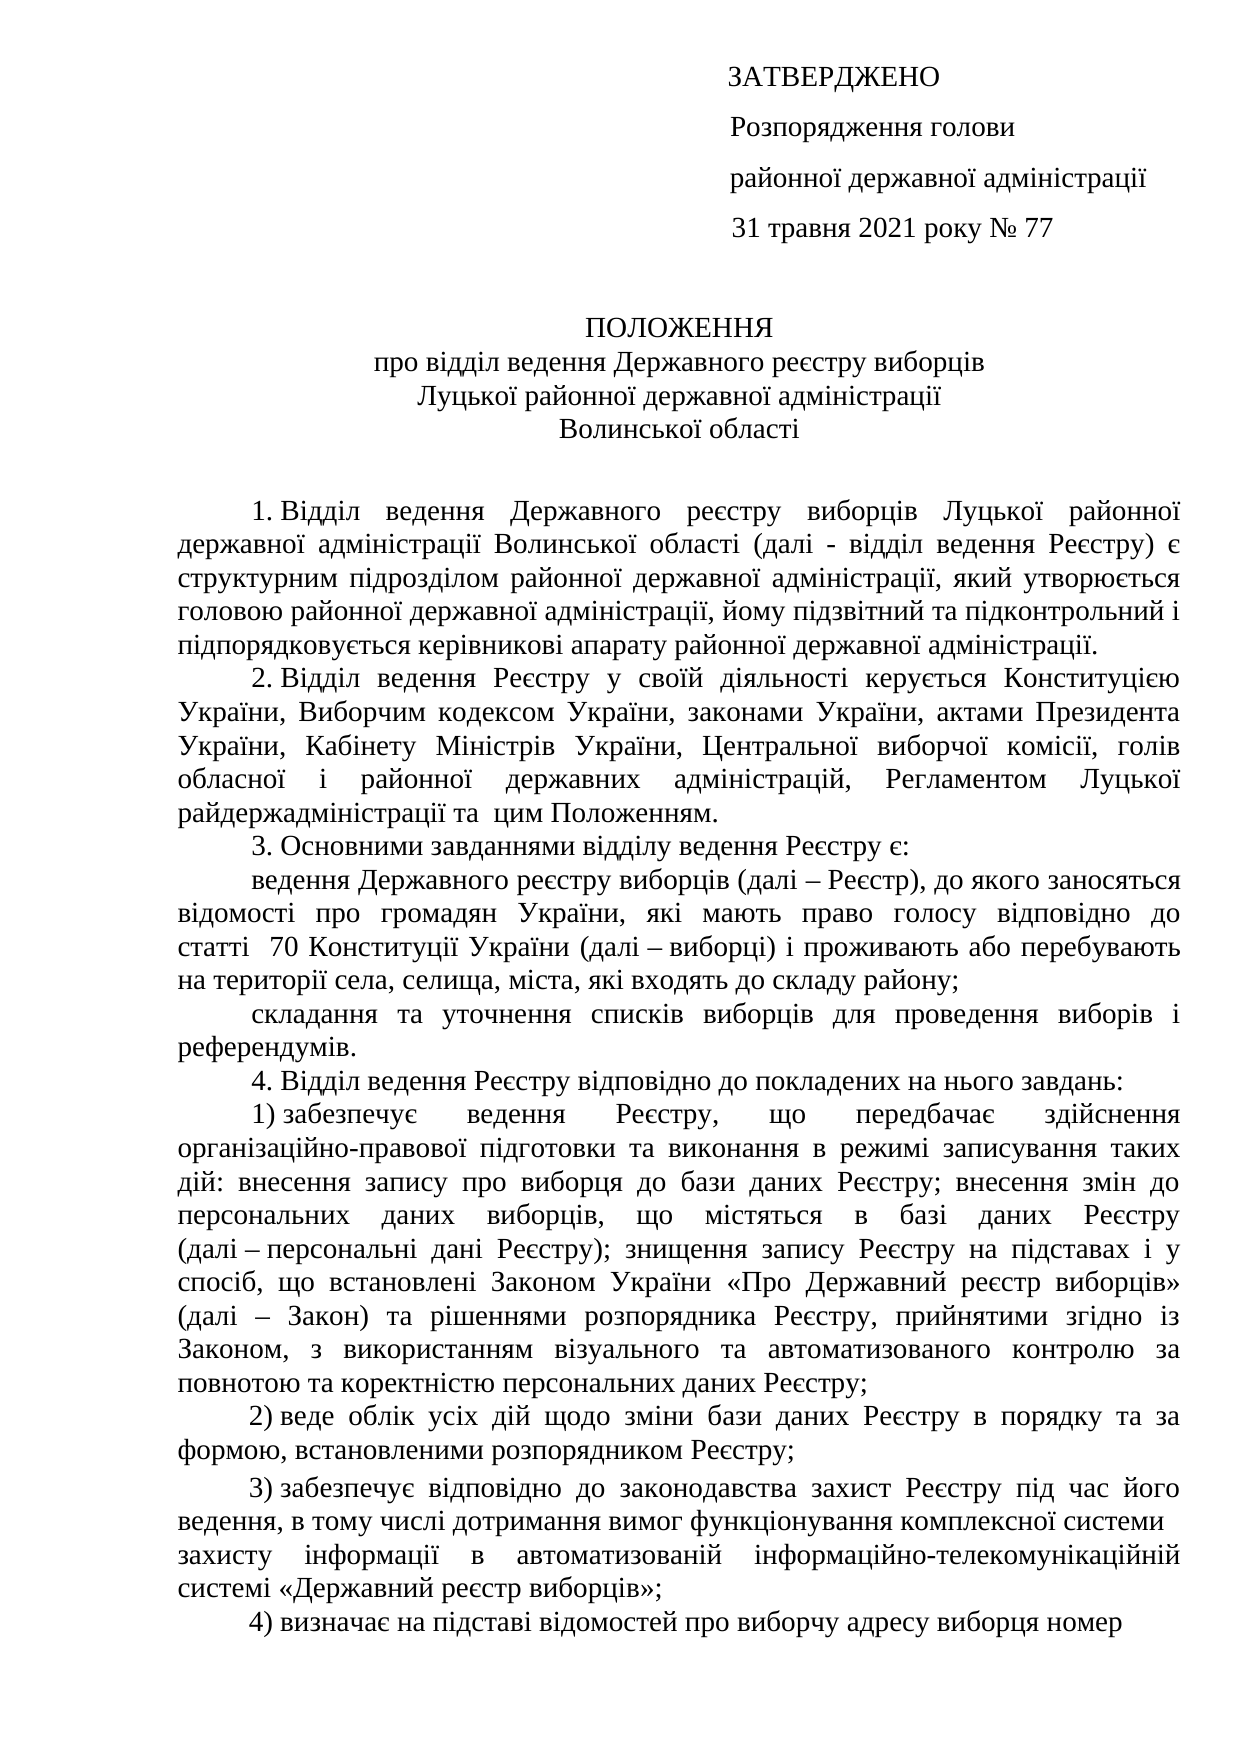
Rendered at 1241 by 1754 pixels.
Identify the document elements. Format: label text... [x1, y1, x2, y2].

text складання та уточнення списків виборців для проведення виборів і референдумів. [177, 996, 1181, 1063]
text Розпорядження голови [177, 109, 1181, 143]
text 1. Відділ ведення Державного реєстру виборців Луцької районної державної адміністрації Волинської області (далі - відділ ведення Реєстру) є структурним підрозділом районної державної адміністрації, який утворюється головою районної державної адміністрації, йому підзвітний та підконтрольний і підпорядковується керівникові апарату районної державної адміністрації. [177, 493, 1181, 661]
text 3) забезпечує відповідно до законодавства захист Реєстру під час його ведення, в тому числі дотримання вимог функціонування комплексної системи [177, 1470, 1181, 1537]
text 2) веде облік усіх дій щодо зміни бази даних Реєстру в порядку та за формою, встановленими розпорядником Реєстру; [177, 1398, 1181, 1466]
text 3. Основними завданнями відділу ведення Реєстру є: [177, 828, 1181, 862]
text ПОЛОЖЕННЯ [177, 311, 1181, 344]
text захисту інформації в автоматизованій інформаційно-телекомунікаційній системі «Державний реєстр виборців»; [177, 1537, 1181, 1604]
text Волинської області [177, 411, 1181, 445]
text про відділ ведення Державного реєстру виборців [177, 344, 1181, 378]
text 2. Відділ ведення Реєстру у своїй діяльності керується Конституцією України, Виборчим кодексом України, законами України, актами Президента України, Кабінету Міністрів України, Центральної виборчої комісії, голів обласної і районної державних адміністрацій, Регламентом Луцької райдержадміністрації та цим Положенням. [177, 661, 1181, 828]
text 4) визначає на підставі відомостей про виборчу адресу виборця номер [177, 1604, 1181, 1637]
text Луцької районної державної адміністрації [177, 378, 1181, 411]
text 4. Відділ ведення Реєстру відповідно до покладених на нього завдань: [177, 1063, 1181, 1097]
text районної державної адміністрації [177, 160, 1181, 193]
text 1) забезпечує ведення Реєстру, що передбачає здійснення організаційно-правової підготовки та виконання в режимі записування таких дій: внесення запису про виборця до бази даних Реєстру; внесення змін до персональних даних виборців, що містяться в базі даних Реєстру (далі – персональні дані Реєстру); знищення запису Реєстру на підставах і у спосіб, що встановлені Законом України «Про Державний реєстр виборців» (далі – Закон) та рішеннями розпорядника Реєстру, прийнятими згідно із Законом, з використанням візуального та автоматизованого контролю за повнотою та коректністю персональних даних Реєстру; [177, 1097, 1181, 1398]
text 31 травня 2021 року № 77 [177, 210, 1181, 243]
text ЗАТВЕРДЖЕНО [251, 59, 1181, 93]
text ведення Державного реєстру виборців (далі – Реєстр), до якого заносяться відомості про громадян України, які мають право голосу відповідно до статті 70 Конституції України (далі – виборці) і проживають або перебувають на території села, селища, міста, які входять до складу району; [177, 862, 1181, 996]
